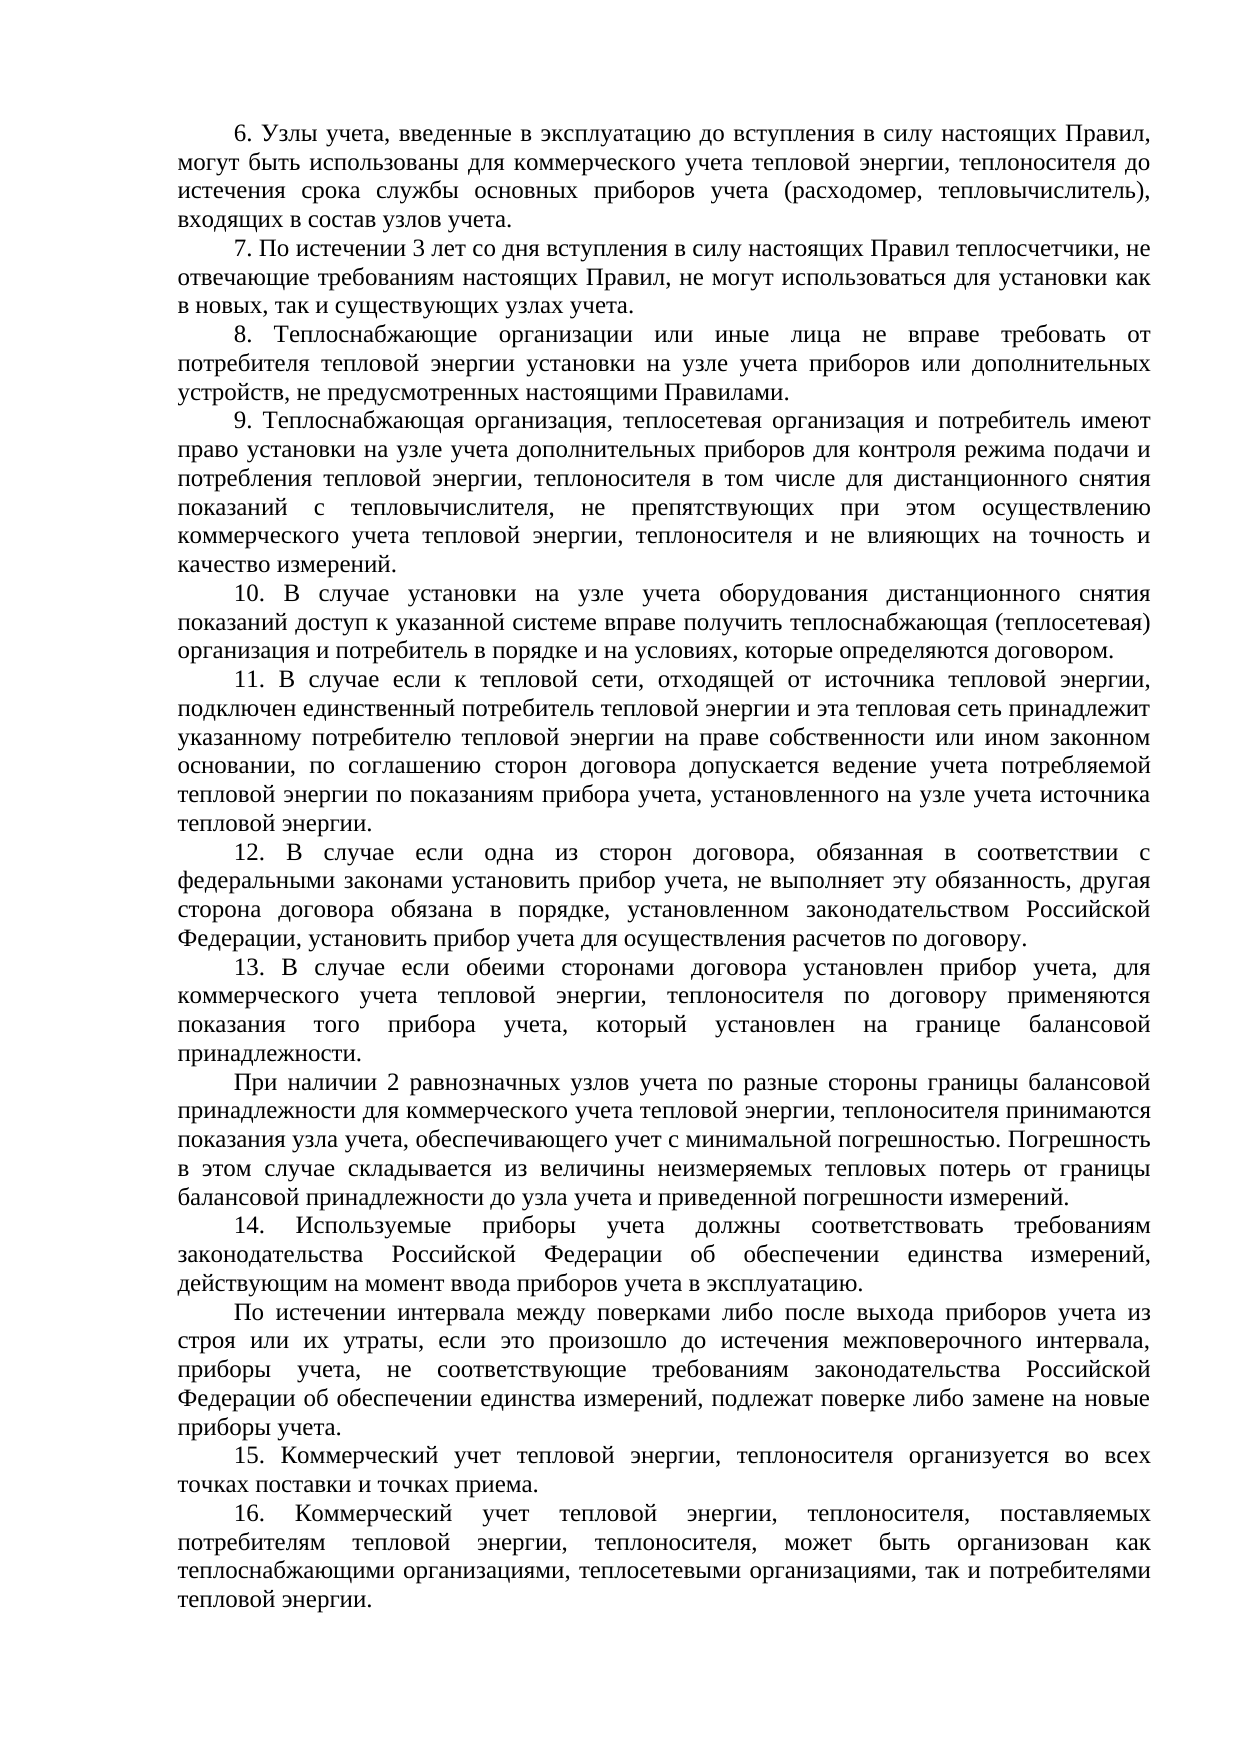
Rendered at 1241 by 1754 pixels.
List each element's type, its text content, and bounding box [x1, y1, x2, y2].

text 15. Коммерческий учет тепловой энергии, теплоносителя организуется во всех точках поставки и точках приема. [177, 1441, 1152, 1498]
text 8. Теплоснабжающие организации или иные лица не вправе требовать от потребителя тепловой энергии установки на узле учета приборов или дополнительных устройств, не предусмотренных настоящими Правилами. [177, 319, 1152, 406]
text При наличии 2 равнозначных узлов учета по разные стороны границы балансовой принадлежности для коммерческого учета тепловой энергии, теплоносителя принимаются показания узла учета, обеспечивающего учет с минимальной погрешностью. Погрешность в этом случае складывается из величины неизмеряемых тепловых потерь от границы балансовой принадлежности до узла учета и приведенной погрешности измерений. [177, 1067, 1152, 1211]
text 13. В случае если обеими сторонами договора установлен прибор учета, для коммерческого учета тепловой энергии, теплоносителя по договору применяются показания того прибора учета, который установлен на границе балансовой принадлежности. [177, 952, 1152, 1067]
text 9. Теплоснабжающая организация, теплосетевая организация и потребитель имеют право установки на узле учета дополнительных приборов для контроля режима подачи и потребления тепловой энергии, теплоносителя в том числе для дистанционного снятия показаний с тепловычислителя, не препятствующих при этом осуществлению коммерческого учета тепловой энергии, теплоносителя и не влияющих на точность и качество измерений. [177, 406, 1152, 578]
text 11. В случае если к тепловой сети, отходящей от источника тепловой энергии, подключен единственный потребитель тепловой энергии и эта тепловая сеть принадлежит указанному потребителю тепловой энергии на праве собственности или ином законном основании, по соглашению сторон договора допускается ведение учета потребляемой тепловой энергии по показаниям прибора учета, установленного на узле учета источника тепловой энергии. [177, 664, 1152, 837]
text 12. В случае если одна из сторон договора, обязанная в соответствии с федеральными законами установить прибор учета, не выполняет эту обязанность, другая сторона договора обязана в порядке, установленном законодательством Российской Федерации, установить прибор учета для осуществления расчетов по договору. [177, 837, 1152, 952]
text 6. Узлы учета, введенные в эксплуатацию до вступления в силу настоящих Правил, могут быть использованы для коммерческого учета тепловой энергии, теплоносителя до истечения срока службы основных приборов учета (расходомер, тепловычислитель), входящих в состав узлов учета. [177, 118, 1152, 233]
text 7. По истечении 3 лет со дня вступления в силу настоящих Правил теплосчетчики, не отвечающие требованиям настоящих Правил, не могут использоваться для установки как в новых, так и существующих узлах учета. [177, 233, 1152, 319]
text 10. В случае установки на узле учета оборудования дистанционного снятия показаний доступ к указанной системе вправе получить теплоснабжающая (теплосетевая) организация и потребитель в порядке и на условиях, которые определяются договором. [177, 578, 1152, 664]
text 16. Коммерческий учет тепловой энергии, теплоносителя, поставляемых потребителям тепловой энергии, теплоносителя, может быть организован как теплоснабжающими организациями, теплосетевыми организациями, так и потребителями тепловой энергии. [177, 1498, 1152, 1613]
text По истечении интервала между поверками либо после выхода приборов учета из строя или их утраты, если это произошло до истечения межповерочного интервала, приборы учета, не соответствующие требованиям законодательства Российской Федерации об обеспечении единства измерений, подлежат поверке либо замене на новые приборы учета. [177, 1297, 1152, 1441]
text 14. Используемые приборы учета должны соответствовать требованиям законодательства Российской Федерации об обеспечении единства измерений, действующим на момент ввода приборов учета в эксплуатацию. [177, 1211, 1152, 1297]
